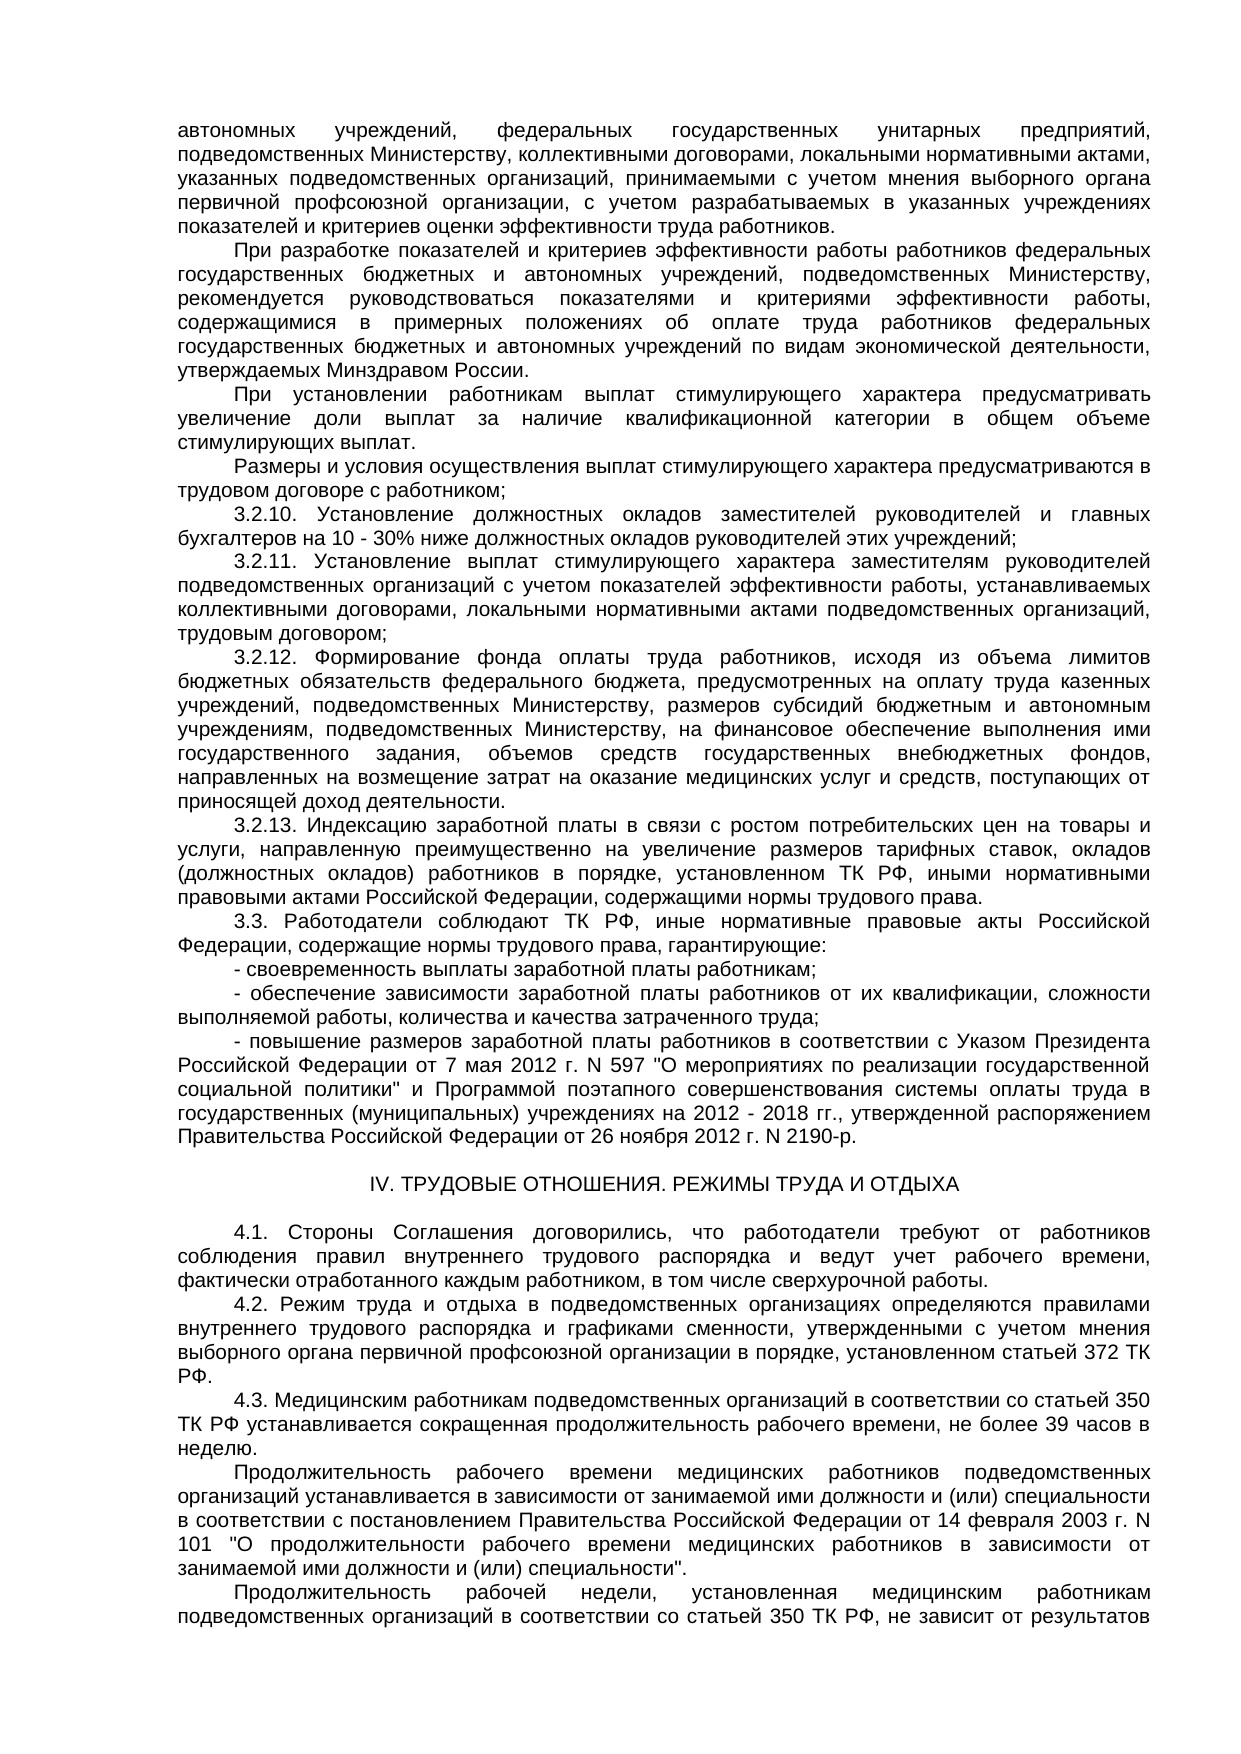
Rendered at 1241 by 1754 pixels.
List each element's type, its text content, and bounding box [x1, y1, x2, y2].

text - обеспечение зависимости заработной платы работников от их квалификации, сложности выполняемой работы, количества и качества затраченного труда; [177, 981, 1152, 1028]
text 4.1. Стороны Соглашения договорились, что работодатели требуют от работников соблюдения правил внутреннего трудового распорядка и ведут учет рабочего времени, фактически отработанного каждым работником, в том числе сверхурочной работы. [177, 1220, 1152, 1292]
text IV. ТРУДОВЫЕ ОТНОШЕНИЯ. РЕЖИМЫ ТРУДА И ОТДЫХА [177, 1172, 1152, 1196]
text - своевременность выплаты заработной платы работникам; [177, 957, 1152, 981]
text 3.2.13. Индексацию заработной платы в связи с ростом потребительских цен на товары и услуги, направленную преимущественно на увеличение размеров тарифных ставок, окладов (должностных окладов) работников в порядке, установленном ТК РФ, иными нормативными правовыми актами Российской Федерации, содержащими нормы трудового права. [177, 813, 1152, 909]
text 4.2. Режим труда и отдыха в подведомственных организациях определяются правилами внутреннего трудового распорядка и графиками сменности, утвержденными с учетом мнения выборного органа первичной профсоюзной организации в порядке, установленном статьей 372 ТК РФ. [177, 1292, 1152, 1388]
text При установлении работникам выплат стимулирующего характера предусматривать увеличение доли выплат за наличие квалификационной категории в общем объеме стимулирующих выплат. [177, 382, 1152, 453]
text - повышение размеров заработной платы работников в соответствии с Указом Президента Российской Федерации от 7 мая 2012 г. N 597 "О мероприятиях по реализации государственной социальной политики" и Программой поэтапного совершенствования системы оплаты труда в государственных (муниципальных) учреждениях на 2012 - 2018 гг., утвержденной распоряжением Правительства Российской Федерации от 26 ноября 2012 г. N 2190-р. [177, 1028, 1152, 1148]
text 3.3. Работодатели соблюдают ТК РФ, иные нормативные правовые акты Российской Федерации, содержащие нормы трудового права, гарантирующие: [177, 909, 1152, 957]
text 4.3. Медицинским работникам подведомственных организаций в соответствии со статьей 350 ТК РФ устанавливается сокращенная продолжительность рабочего времени, не более 39 часов в неделю. [177, 1388, 1152, 1460]
text Размеры и условия осуществления выплат стимулирующего характера предусматриваются в трудовом договоре с работником; [177, 453, 1152, 501]
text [177, 1579, 1152, 1627]
text При разработке показателей и критериев эффективности работы работников федеральных государственных бюджетных и автономных учреждений, подведомственных Министерству, рекомендуется руководствоваться показателями и критериями эффективности работы, содержащимися в примерных положениях об оплате труда работников федеральных государственных бюджетных и автономных учреждений по видам экономической деятельности, утверждаемых Минздравом России. [177, 238, 1152, 382]
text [177, 118, 1152, 238]
text 3.2.11. Установление выплат стимулирующего характера заместителям руководителей подведомственных организаций с учетом показателей эффективности работы, устанавливаемых коллективными договорами, локальными нормативными актами подведомственных организаций, трудовым договором; [177, 549, 1152, 645]
text 3.2.12. Формирование фонда оплаты труда работников, исходя из объема лимитов бюджетных обязательств федерального бюджета, предусмотренных на оплату труда казенных учреждений, подведомственных Министерству, размеров субсидий бюджетным и автономным учреждениям, подведомственных Министерству, на финансовое обеспечение выполнения ими государственного задания, объемов средств государственных внебюджетных фондов, направленных на возмещение затрат на оказание медицинских услуг и средств, поступающих от приносящей доход деятельности. [177, 645, 1152, 813]
text Продолжительность рабочего времени медицинских работников подведомственных организаций устанавливается в зависимости от занимаемой ими должности и (или) специальности в соответствии с постановлением Правительства Российской Федерации от 14 февраля 2003 г. N 101 "О продолжительности рабочего времени медицинских работников в зависимости от занимаемой ими должности и (или) специальности". [177, 1460, 1152, 1579]
text 3.2.10. Установление должностных окладов заместителей руководителей и главных бухгалтеров на 10 - 30% ниже должностных окладов руководителей этих учреждений; [177, 501, 1152, 549]
